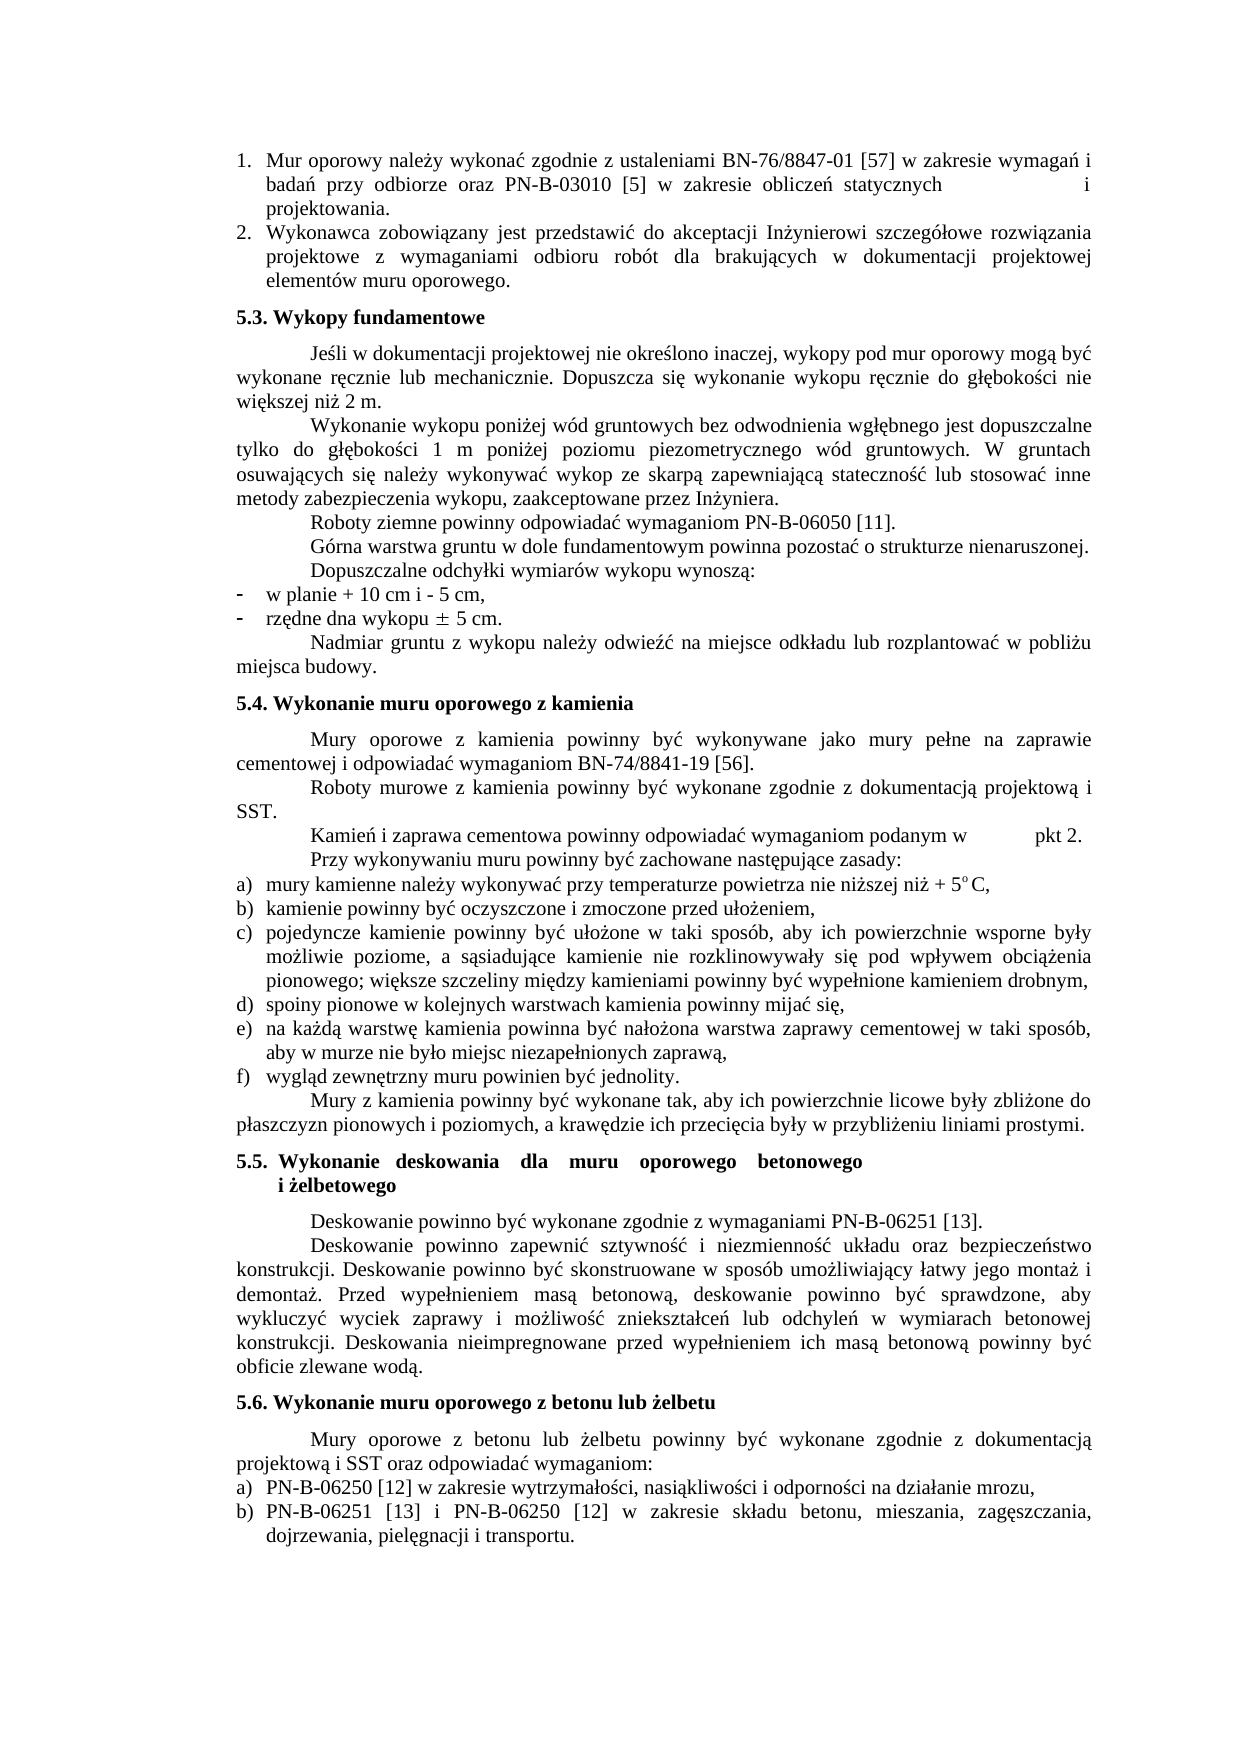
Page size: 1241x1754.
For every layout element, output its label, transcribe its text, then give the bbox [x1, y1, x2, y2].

text Deskowanie powinno zapewnić sztywność i niezmienność układu oraz bezpieczeństwo konstrukcji. Deskowanie powinno być skonstruowane w sposób umożliwiający łatwy jego montaż i demontaż. Przed wypełnieniem masą betonową, deskowanie powinno być sprawdzone, aby wykluczyć wyciek zaprawy i możliwość zniekształceń lub odchyleń w wymiarach betonowej konstrukcji. Deskowania nieimpregnowane przed wypełnieniem ich masą betonową powinny być obficie zlewane wodą. [236, 1233, 1092, 1378]
text Roboty ziemne powinny odpowiadać wymaganiom PN-B-06050 [11]. [236, 509, 1092, 534]
text Mury oporowe z betonu lub żelbetu powinny być wykonane zgodnie z dokumentacją projektową i SST oraz odpowiadać wymaganiom: [236, 1427, 1092, 1475]
text Roboty murowe z kamienia powinny być wykonane zgodnie z dokumentacją projektową i SST. [236, 775, 1092, 823]
text Jeśli w dokumentacji projektowej nie określono inaczej, wykopy pod mur oporowy mogą być wykonane ręcznie lub mechanicznie. Dopuszcza się wykonanie wykopu ręcznie do głębokości nie większej niż 2 m. [236, 341, 1092, 413]
text Przy wykonywaniu muru powinny być zachowane następujące zasady: [236, 847, 1092, 871]
list w planie + 10 cm i - 5 cm, [236, 582, 1092, 606]
text Mury oporowe z kamienia powinny być wykonywane jako mury pełne na zaprawie cementowej i odpowiadać wymaganiom BN-74/8841-19 [56]. [236, 727, 1092, 775]
list mury kamienne należy wykonywać przy temperaturze powietrza nie niższej niż + 5o C, [236, 871, 1092, 896]
list wygląd zewnętrzny muru powinien być jednolity. [236, 1064, 1092, 1088]
text Wykonanie wykopu poniżej wód gruntowych bez odwodnienia wgłębnego jest dopuszczalne tylko do głębokości 1 m poniżej poziomu piezometrycznego wód gruntowych. W gruntach osuwających się należy wykonywać wykop ze skarpą zapewniającą stateczność lub stosować inne metody zabezpieczenia wykopu, zaakceptowane przez Inżyniera. [236, 413, 1092, 509]
list PN-B-06250 [12] w zakresie wytrzymałości, nasiąkliwości i odporności na działanie mrozu, [236, 1475, 1092, 1499]
text i żelbetowego [236, 1173, 1092, 1197]
subtitle 5.4. Wykonanie muru oporowego z kamienia [236, 691, 1092, 714]
text Deskowanie powinno być wykonane zgodnie z wymaganiami PN-B-06251 [13]. [236, 1209, 1092, 1233]
subtitle 5.3. Wykopy fundamentowe [236, 304, 1092, 329]
list Wykonawca zobowiązany jest przedstawić do akceptacji Inżynierowi szczegółowe rozwiązania projektowe z wymaganiami odbioru robót dla brakujących w dokumentacji projektowej elementów muru oporowego. [236, 220, 1092, 292]
list PN-B-06251 [13] i PN-B-06250 [12] w zakresie składu betonu, mieszania, zagęszczania, dojrzewania, pielęgnacji i transportu. [236, 1499, 1092, 1547]
text Nadmiar gruntu z wykopu należy odwieźć na miejsce odkładu lub rozplantować w pobliżu miejsca budowy. [236, 630, 1092, 678]
text Dopuszczalne odchyłki wymiarów wykopu wynoszą: [236, 558, 1092, 582]
list spoiny pionowe w kolejnych warstwach kamienia powinny mijać się, [236, 992, 1092, 1016]
list na każdą warstwę kamienia powinna być nałożona warstwa zaprawy cementowej w taki sposób, aby w murze nie było miejsc niezapełnionych zaprawą, [236, 1016, 1092, 1064]
text Górna warstwa gruntu w dole fundamentowym powinna pozostać o strukturze nienaruszonej. [236, 534, 1092, 558]
list pojedyncze kamienie powinny być ułożone w taki sposób, aby ich powierzchnie wsporne były możliwie poziome, a sąsiadujące kamienie nie rozklinowywały się pod wpływem obciążenia pionowego; większe szczeliny między kamieniami powinny być wypełnione kamieniem drobnym, [236, 919, 1092, 992]
list rzędne dna wykopu 5 cm. [236, 606, 1092, 630]
list kamienie powinny być oczyszczone i zmoczone przed ułożeniem, [236, 896, 1092, 919]
text Mury z kamienia powinny być wykonane tak, aby ich powierzchnie licowe były zbliżone do płaszczyzn pionowych i poziomych, a krawędzie ich przecięcia były w przybliżeniu liniami prostymi. [236, 1088, 1092, 1136]
text Kamień i zaprawa cementowa powinny odpowiadać wymaganiom podanym w pkt 2. [236, 823, 1092, 847]
subtitle 5.6. Wykonanie muru oporowego z betonu lub żelbetu [236, 1390, 1092, 1414]
text 5.5. Wykonanie deskowania dla muru oporowego betonowego [236, 1149, 1092, 1173]
list Mur oporowy należy wykonać zgodnie z ustaleniami BN-76/8847-01 [57] w zakresie wymagań i badań przy odbiorze oraz PN-B-03010 [5] w zakresie obliczeń statycznych i projektowania. [236, 148, 1092, 220]
